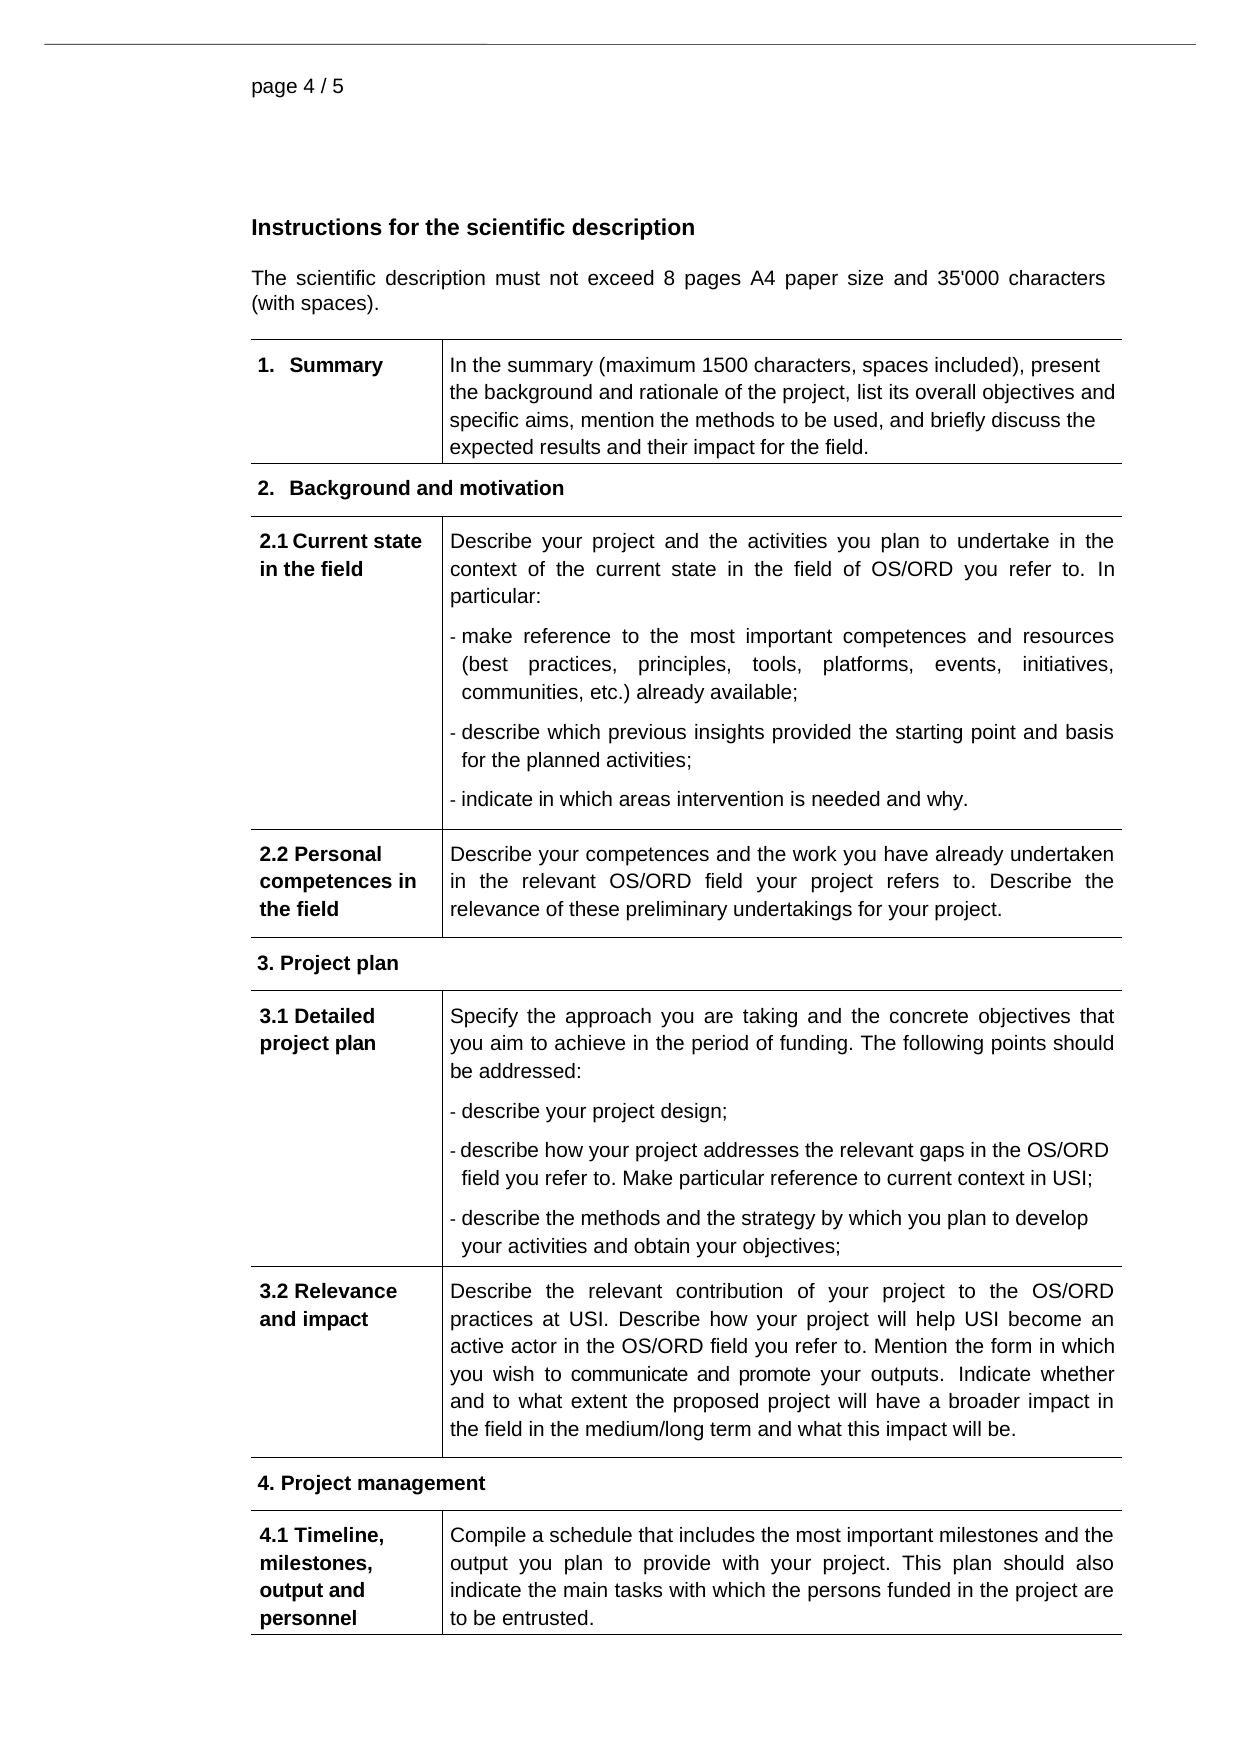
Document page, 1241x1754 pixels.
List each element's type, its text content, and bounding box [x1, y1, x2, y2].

table_cell 4.1 Timeline, milestones, output and personnel [251, 1511, 442, 1633]
table_cell 2. Background and motivation [251, 464, 1122, 516]
table_cell Specify the approach you are taking and the concrete objectives that you aim to achieve in the period of funding. The following points should be addressed: describe your project design; describe how your project addresses the relevant gaps in the OS/ORD field you refer to. Make particular reference to current context in USI; describe the methods and the strategy by which you plan to develop your activities and obtain your objectives; [443, 991, 1122, 1266]
table_cell 2.2 Personal competences in the field [251, 830, 442, 937]
table_header In the summary (maximum 1500 characters, spaces included), present the background and rationale of the project, list its overall objectives and specific aims, mention the methods to be used, and briefly discuss the expected results and their impact for the field. [443, 340, 1122, 463]
table_cell 4. Project management [251, 1458, 1122, 1510]
table_cell Describe the relevant contribution of your project to the OS/ORD practices at USI. Describe how your project will help USI become an active actor in the OS/ORD field you refer to. Mention the form in which you wish to communicate and promote your outputs. Indicate whether and to what extent the proposed project will have a broader impact in the field in the medium/long term and what this impact will be. [443, 1267, 1122, 1457]
table_cell Describe your project and the activities you plan to undertake in the context of the current state in the field of OS/ORD you refer to. In particular: make reference to the most important competences and resources (best practices, principles, tools, platforms, events, initiatives, communities, etc.) already available; describe which previous insights provided the starting point and basis for the planned activities; indicate in which areas intervention is needed and why. [443, 517, 1122, 829]
table_cell Describe your competences and the work you have already undertaken in the relevant OS/ORD field your project refers to. Describe the relevance of these preliminary undertakings for your project. [443, 830, 1122, 937]
text The scientific description must not exceed 8 pages A4 paper size and 35'000 characters (with spaces). [251, 265, 1107, 315]
table_cell 2.1 Current state in the field [251, 517, 442, 829]
table_cell 3. Project plan [251, 938, 1122, 990]
table_cell 3.2 Relevance and impact [251, 1267, 442, 1457]
text Instructions for the scientific description [251, 214, 1107, 240]
table_header 1. Summary [251, 340, 442, 463]
table_cell Compile a schedule that includes the most important milestones and the output you plan to provide with your project. This plan should also indicate the main tasks with which the persons funded in the project are to be entrusted. [443, 1511, 1122, 1633]
table_cell 3.1 Detailed project plan [251, 991, 442, 1266]
